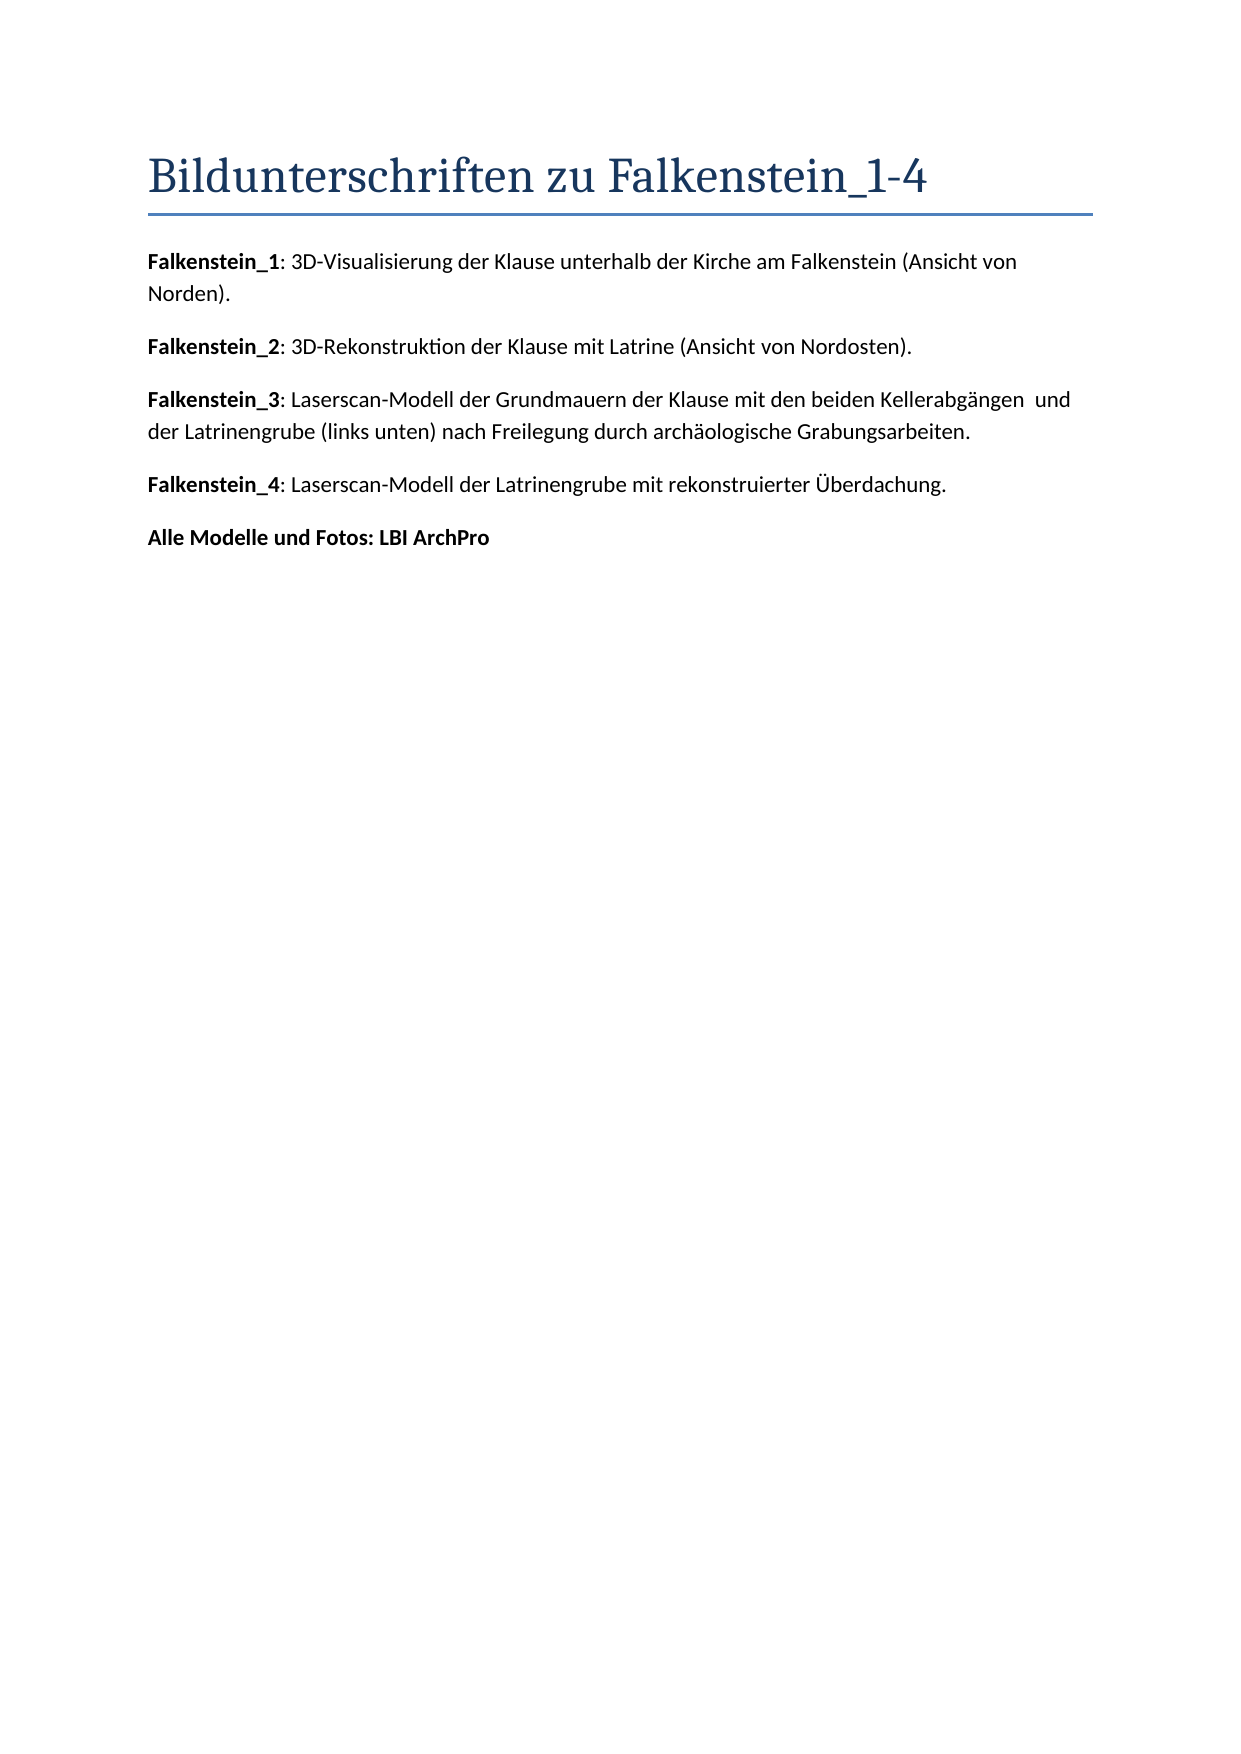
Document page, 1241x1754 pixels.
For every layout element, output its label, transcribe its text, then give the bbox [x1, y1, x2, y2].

text Falkenstein_2: 3D-Rekonstruktion der Klause mit Latrine (Ansicht von Nordosten). [148, 332, 1093, 360]
text Falkenstein_1: 3D-Visualisierung der Klause unterhalb der Kirche am Falkenstein (Ansicht von Norden). [148, 247, 1093, 307]
title Bildunterschriften zu Falkenstein_1-4 [148, 148, 1093, 213]
text Falkenstein_4: Laserscan-Modell der Latrinengrube mit rekonstruierter Überdachung. [148, 470, 1093, 498]
text Falkenstein_3: Laserscan-Modell der Grundmauern der Klause mit den beiden Kellerabgängen und der Latrinengrube (links unten) nach Freilegung durch archäologische Grabungsarbeiten. [148, 385, 1093, 445]
text Alle Modelle und Fotos: LBI ArchPro [148, 523, 1093, 551]
